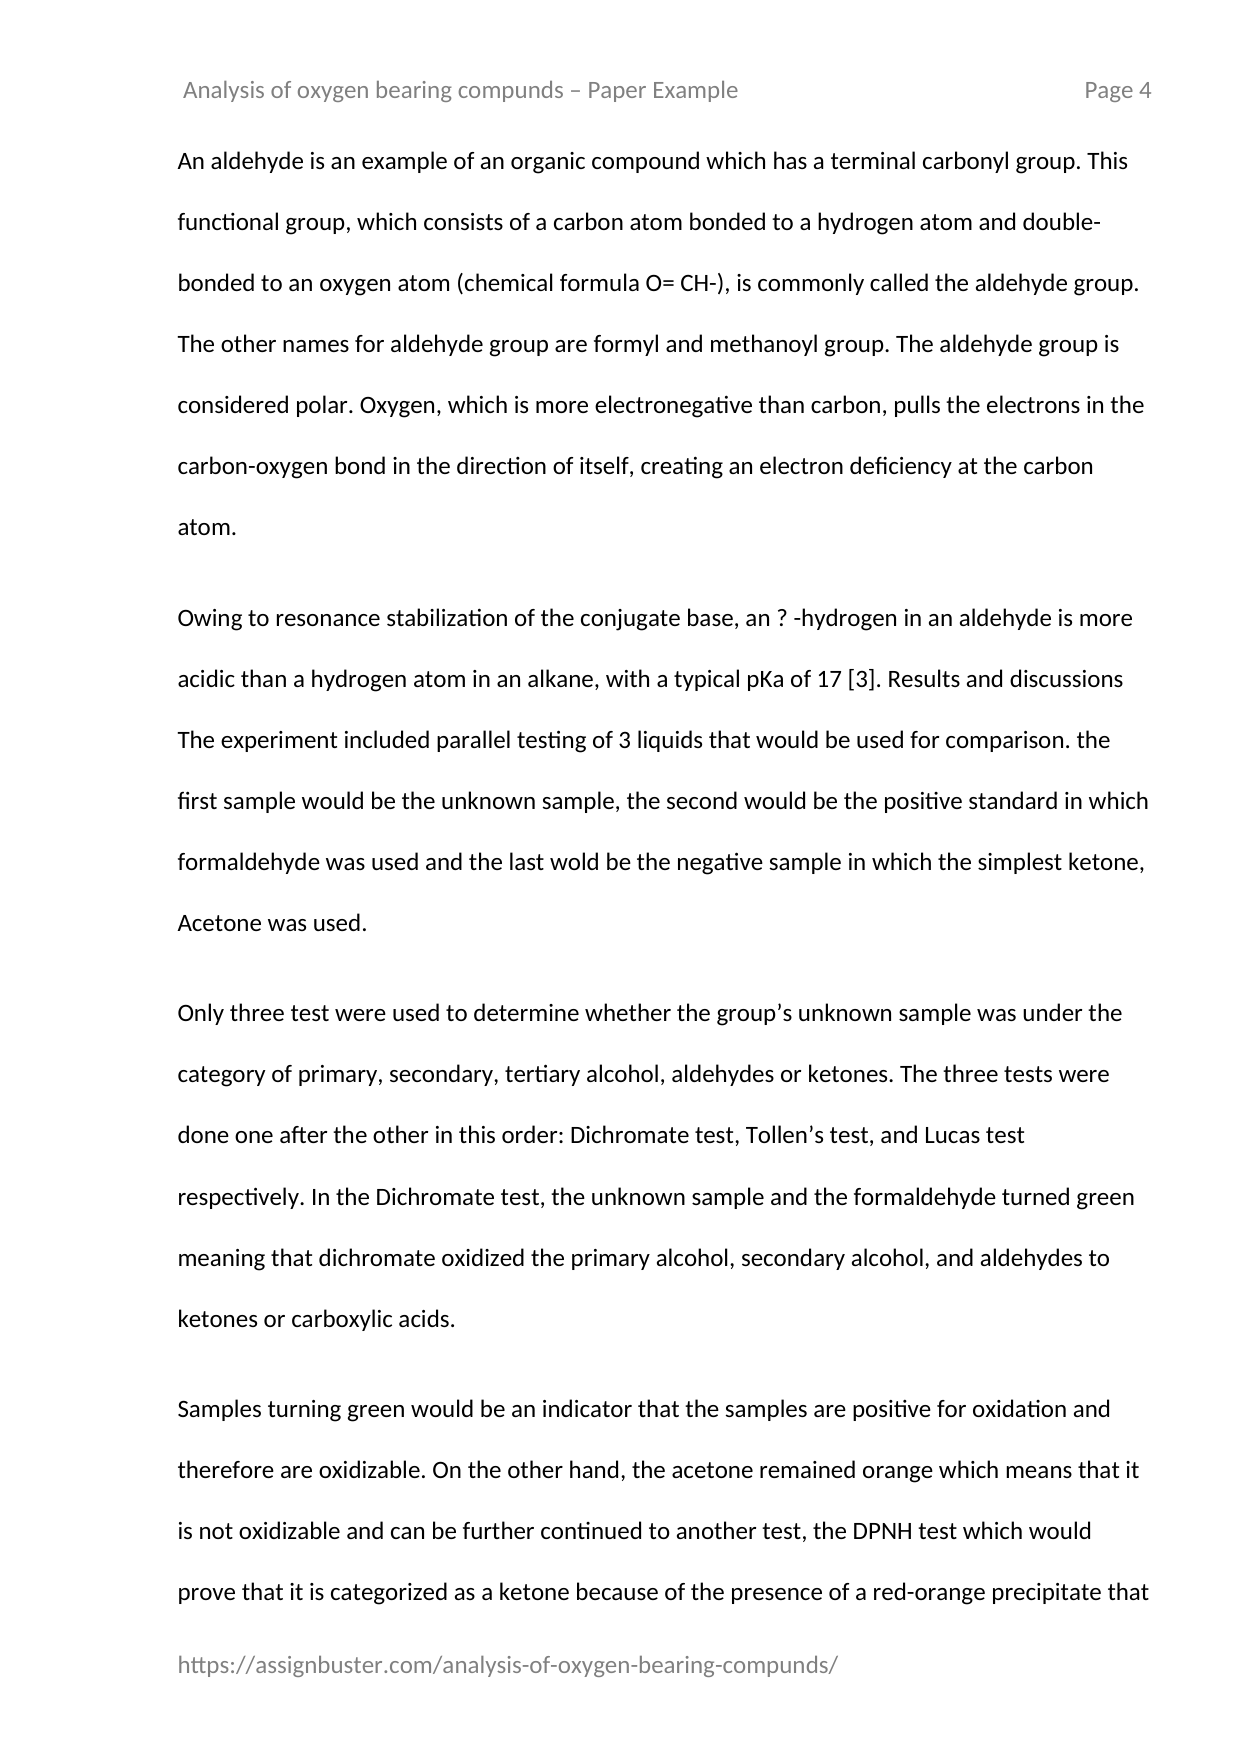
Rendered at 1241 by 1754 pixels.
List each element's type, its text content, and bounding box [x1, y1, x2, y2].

text Owing to resonance stabilization of the conjugate base, an ? -hydrogen in an aldehyde is more acidic than a hydrogen atom in an alkane, with a typical pKa of 17 [3]. Results and discussions The experiment included parallel testing of 3 liquids that would be used for comparison. the first sample would be the unknown sample, the second would be the positive standard in which formaldehyde was used and the last wold be the negative sample in which the simplest ketone, Acetone was used. [177, 602, 1152, 937]
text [177, 1393, 1152, 1607]
text Only three test were used to determine whether the group’s unknown sample was under the category of primary, secondary, tertiary alcohol, aldehydes or ketones. The three tests were done one after the other in this order: Dichromate test, Tollen’s test, and Lucas test respectively. In the Dichromate test, the unknown sample and the formaldehyde turned green meaning that dichromate oxidized the primary alcohol, secondary alcohol, and aldehydes to ketones or carboxylic acids. [177, 997, 1152, 1333]
text An aldehyde is an example of an organic compound which has a terminal carbonyl group. This functional group, which consists of a carbon atom bonded to a hydrogen atom and double-bonded to an oxygen atom (chemical formula O= CH-), is commonly called the aldehyde group. The other names for aldehyde group are formyl and methanoyl group. The aldehyde group is considered polar. Oxygen, which is more electronegative than carbon, pulls the electrons in the carbon-oxygen bond in the direction of itself, creating an electron deficiency at the carbon atom. [177, 145, 1152, 542]
